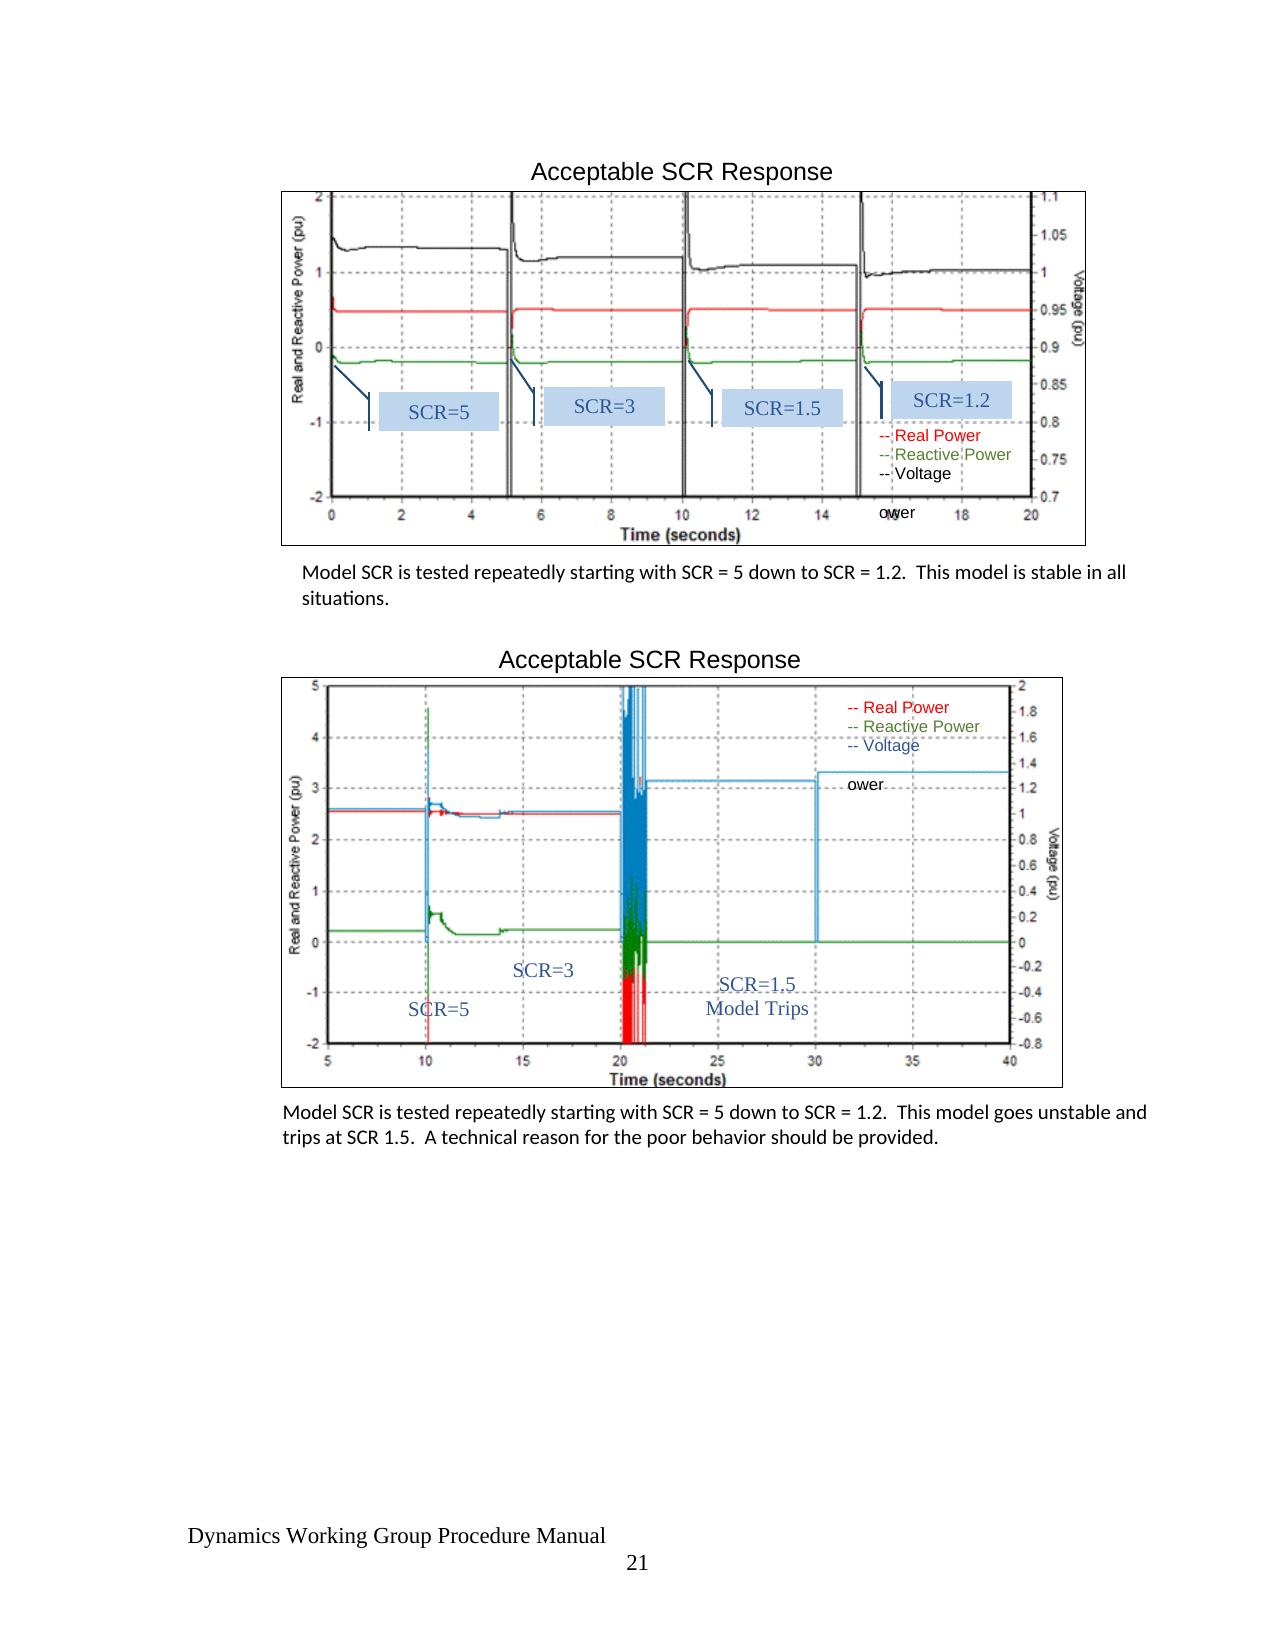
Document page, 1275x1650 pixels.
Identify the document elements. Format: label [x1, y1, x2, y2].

picture [282, 192, 1085, 545]
picture [282, 678, 1062, 1087]
